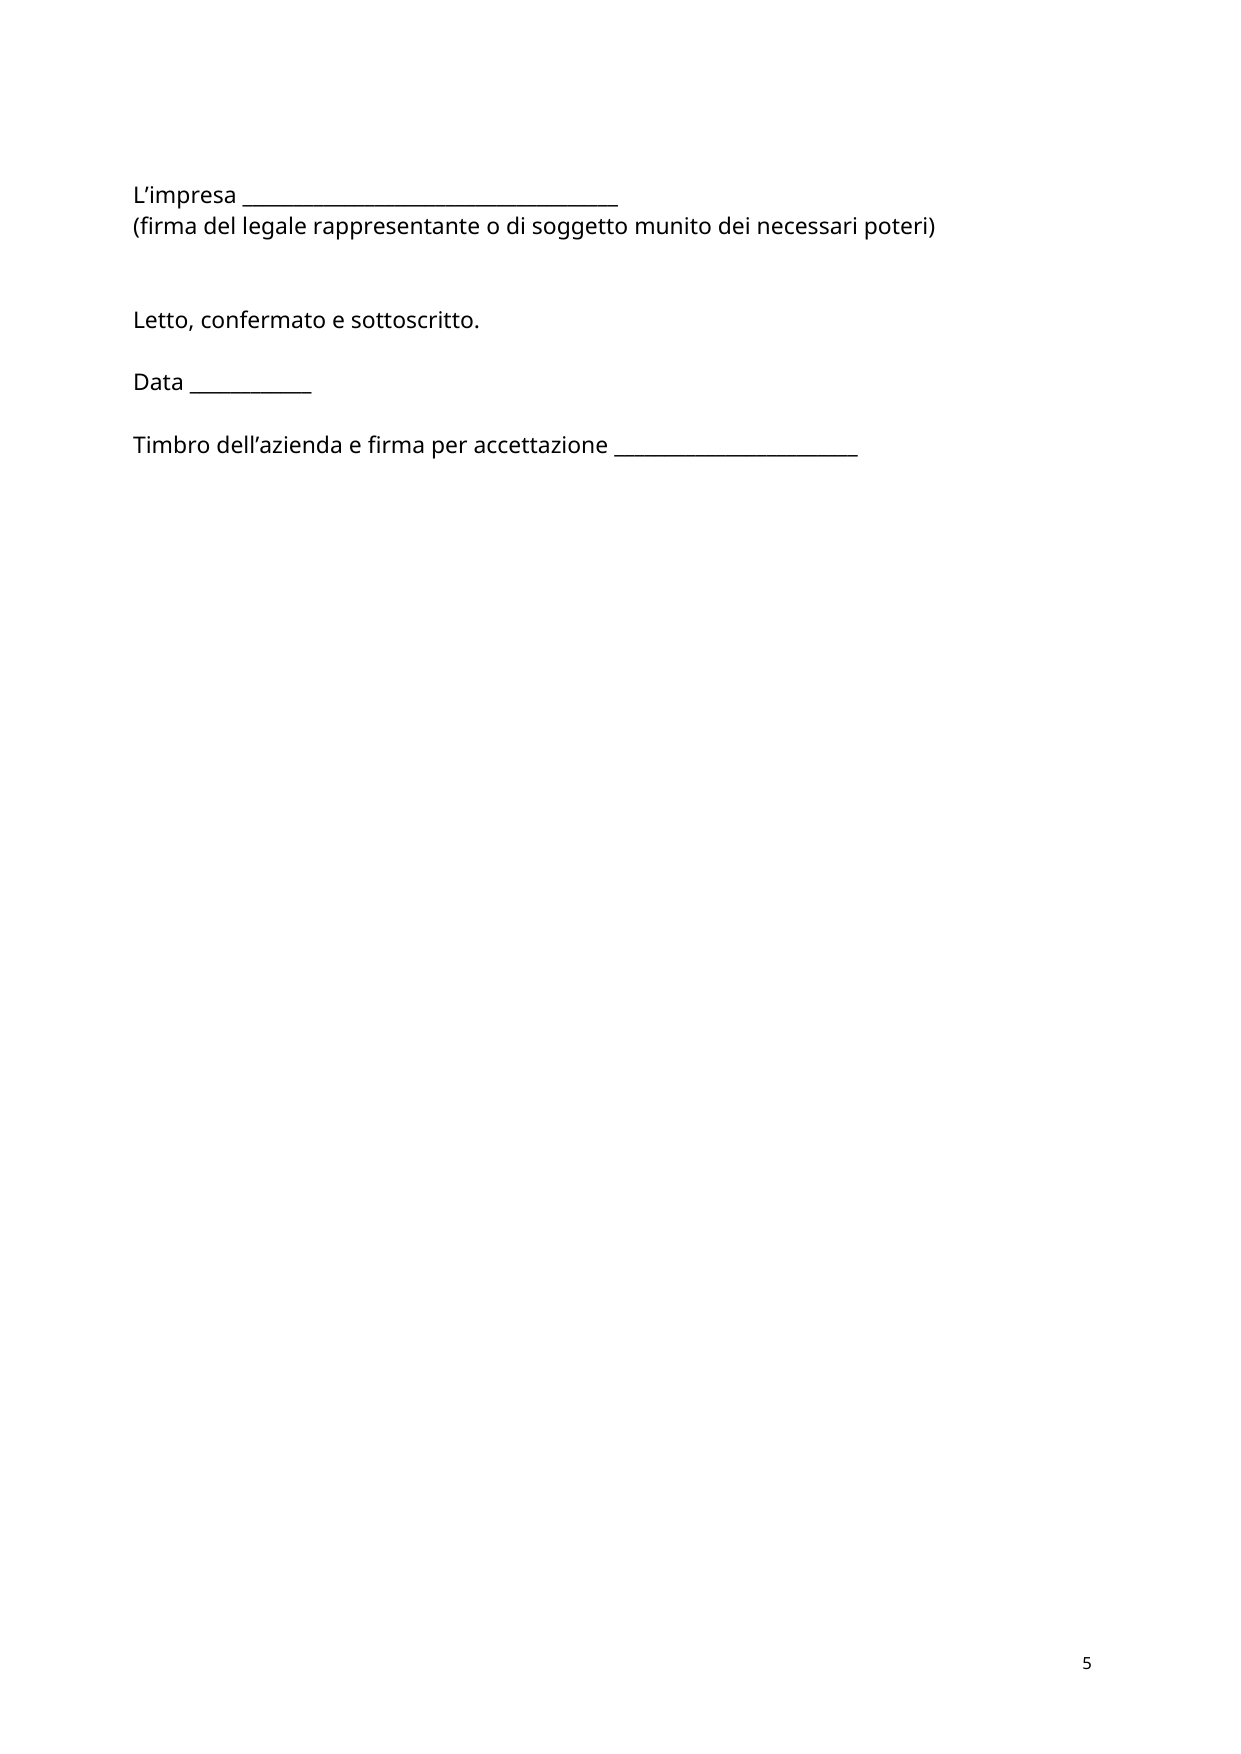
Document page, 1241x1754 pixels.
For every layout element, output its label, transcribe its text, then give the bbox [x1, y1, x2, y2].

text Data ____________ [133, 366, 1093, 398]
text L’impresa _____________________________________ [133, 179, 1093, 210]
text Timbro dell’azienda e firma per accettazione ________________________ [133, 429, 1093, 460]
text Letto, confermato e sottoscritto. [133, 304, 1093, 335]
text (firma del legale rappresentante o di soggetto munito dei necessari poteri) [133, 210, 1093, 241]
